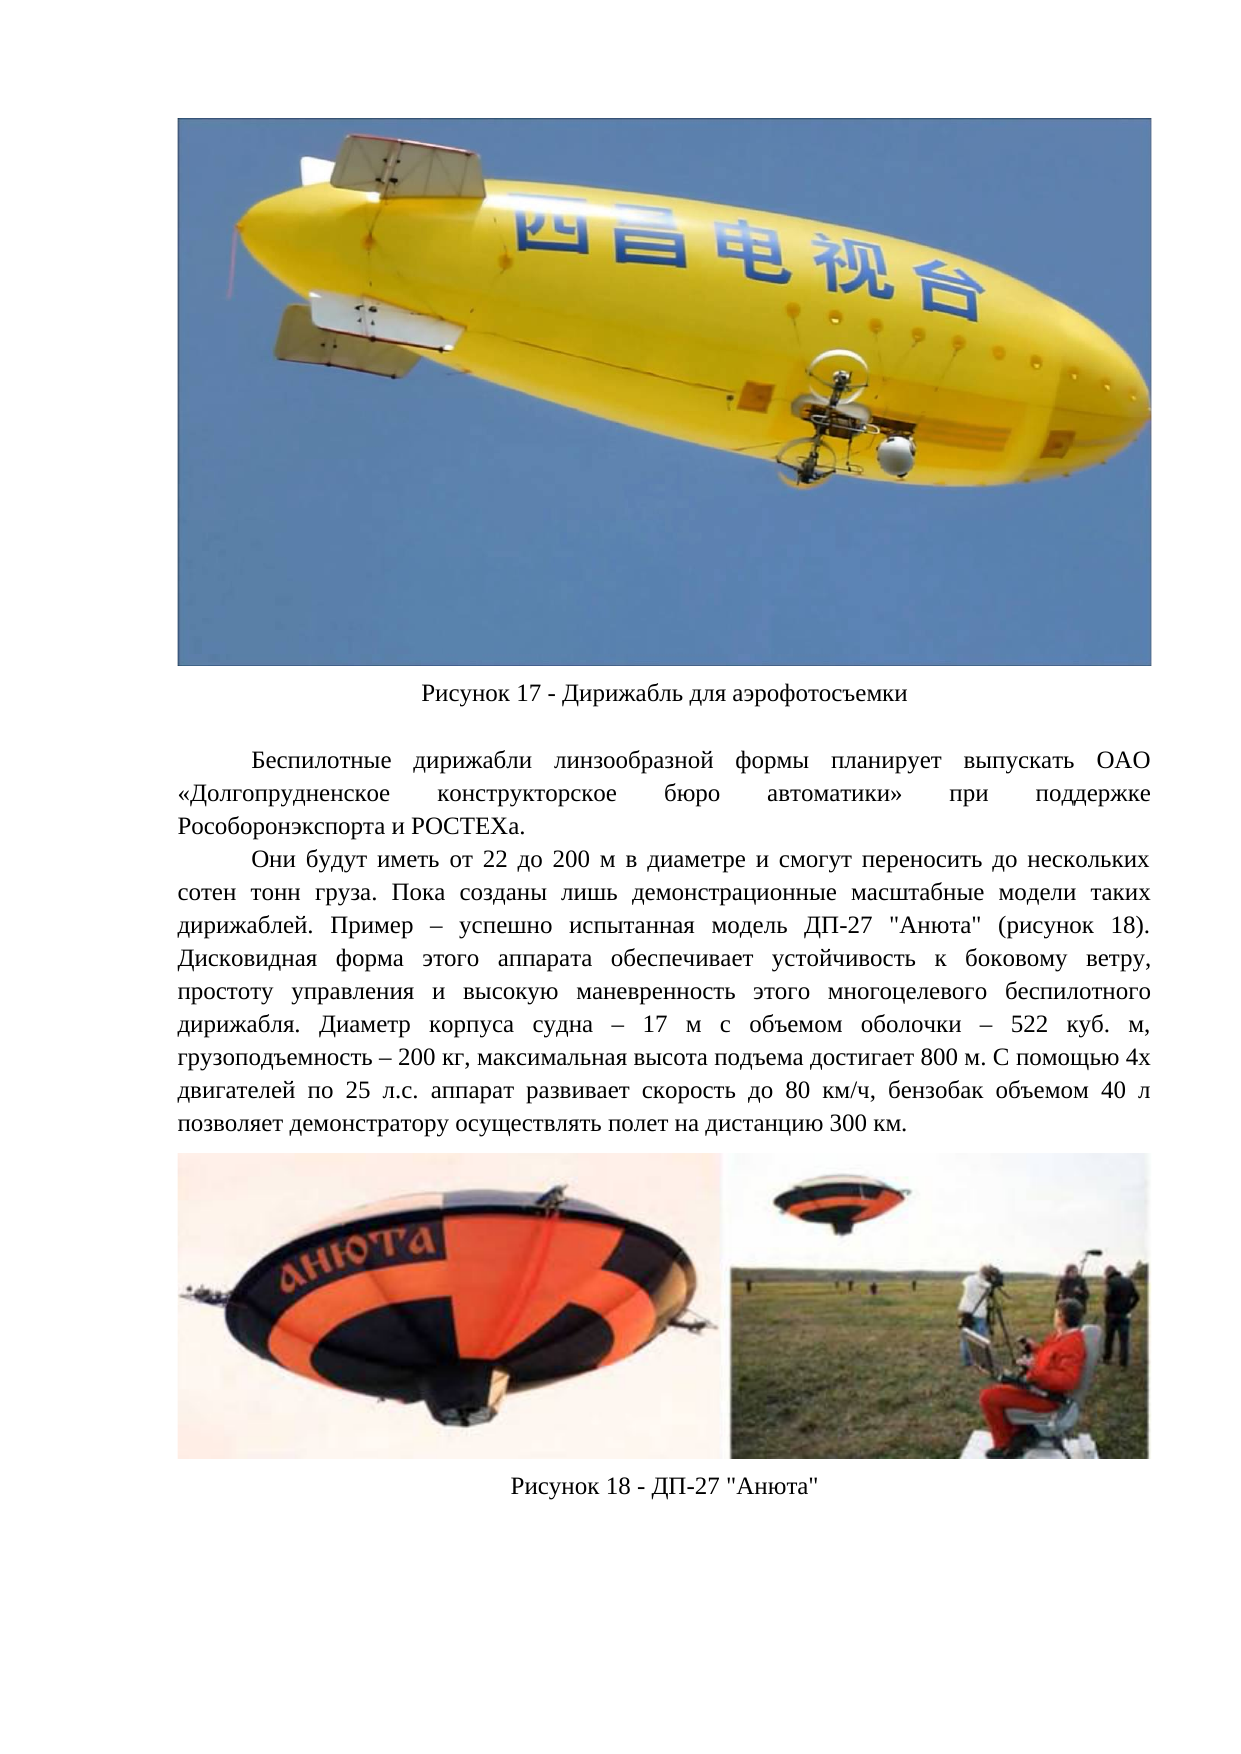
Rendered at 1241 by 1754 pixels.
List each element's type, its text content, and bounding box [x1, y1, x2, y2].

text Рисунок 18 - ДП-27 "Анюта" [177, 1471, 1152, 1499]
picture [177, 118, 1152, 666]
text Рисунок 17 - Дирижабль для аэрофотосъемки [177, 678, 1152, 707]
text Беспилотные дирижабли линзообразной формы планирует выпускать ОАО «Долгопрудненское конструкторское бюро автоматики» при поддержке Рособоронэкспорта и РОСТЕХа. [177, 806, 1152, 839]
text Беспилотные дирижабли линзообразной формы планирует выпускать ОАО «Долгопрудненское конструкторское бюро автоматики» при поддержке Рособоронэкспорта и РОСТЕХа. [177, 745, 1152, 778]
picture [177, 1153, 1152, 1459]
